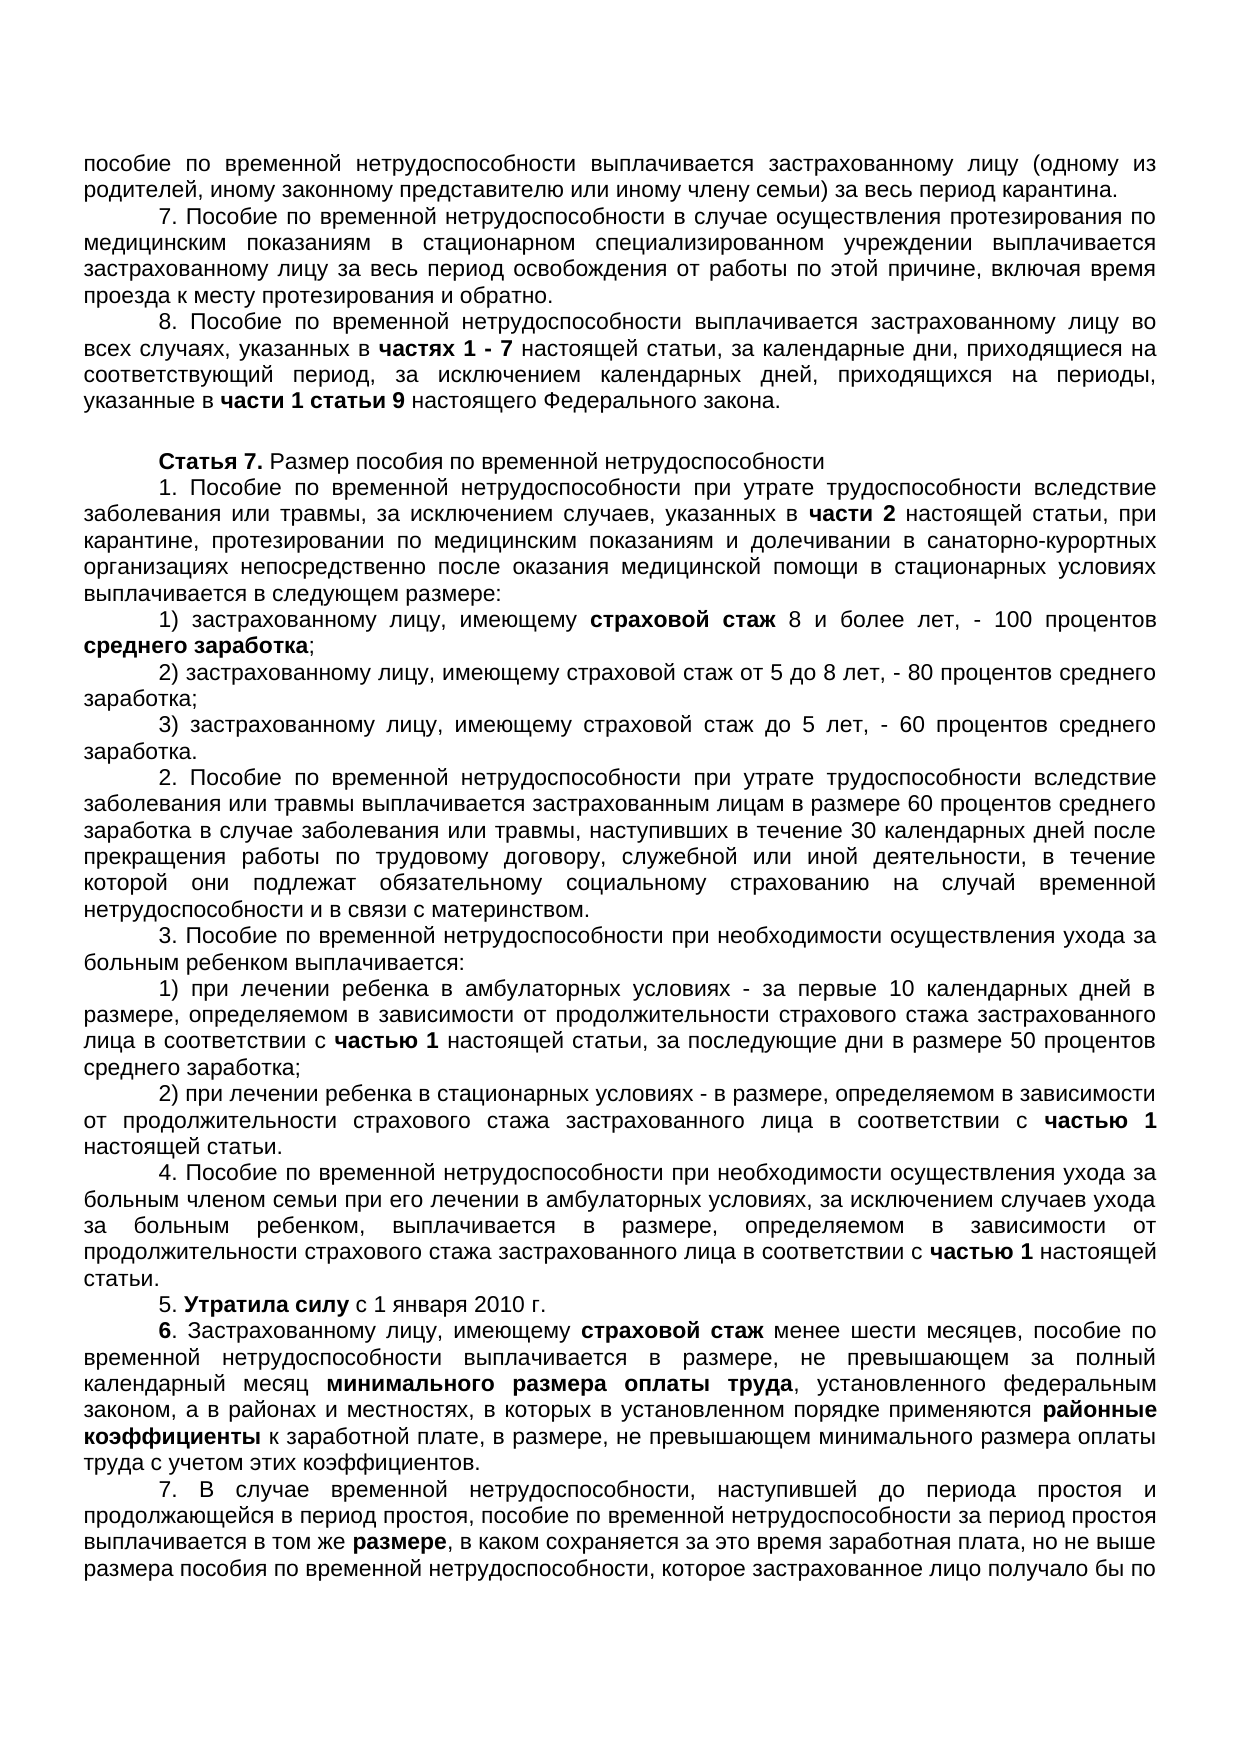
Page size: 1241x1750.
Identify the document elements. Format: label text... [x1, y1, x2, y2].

text 8. Пособие по временной нетрудоспособности выплачивается застрахованному лицу во всех случаях, указанных в частях 1 - 7 настоящей статьи, за календарные дни, приходящиеся на соответствующий период, за исключением календарных дней, приходящихся на периоды, указанные в части 1 статьи 9 настоящего Федерального закона. [83, 308, 1157, 413]
text 7. Пособие по временной нетрудоспособности в случае осуществления протезирования по медицинским показаниям в стационарном специализированном учреждении выплачивается застрахованному лицу за весь период освобождения от работы по этой причине, включая время проезда к месту протезирования и обратно. [83, 203, 1157, 308]
text Статья 7. Размер пособия по временной нетрудоспособности [158, 448, 1157, 474]
text 3. Пособие по временной нетрудоспособности при необходимости осуществления ухода за больным ребенком выплачивается: [83, 922, 1157, 975]
text 2) застрахованному лицу, имеющему страховой стаж от 5 до 8 лет, - 80 процентов среднего заработка; [83, 658, 1157, 711]
text 1) при лечении ребенка в амбулаторных условиях - за первые 10 календарных дней в размере, определяемом в зависимости от продолжительности страхового стажа застрахованного лица в соответствии с частью 1 настоящей статьи, за последующие дни в размере 50 процентов среднего заработка; [83, 975, 1157, 1080]
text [83, 150, 1157, 203]
text 4. Пособие по временной нетрудоспособности при необходимости осуществления ухода за больным членом семьи при его лечении в амбулаторных условиях, за исключением случаев ухода за больным ребенком, выплачивается в размере, определяемом в зависимости от продолжительности страхового стажа застрахованного лица в соответствии с частью 1 настоящей статьи. [83, 1159, 1157, 1291]
text 6. Застрахованному лицу, имеющему страховой стаж менее шести месяцев, пособие по временной нетрудоспособности выплачивается в размере, не превышающем за полный календарный месяц минимального размера оплаты труда, установленного федеральным законом, а в районах и местностях, в которых в установленном порядке применяются районные коэффициенты к заработной плате, в размере, не превышающем минимального размера оплаты труда с учетом этих коэффициентов. [83, 1317, 1157, 1476]
text 1) застрахованному лицу, имеющему страховой стаж 8 и более лет, - 100 процентов среднего заработка; [83, 606, 1157, 658]
text 5. Утратила силу с 1 января 2010 г. [83, 1291, 1157, 1317]
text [83, 1476, 1157, 1581]
text 3) застрахованному лицу, имеющему страховой стаж до 5 лет, - 60 процентов среднего заработка. [83, 711, 1157, 764]
text 2. Пособие по временной нетрудоспособности при утрате трудоспособности вследствие заболевания или травмы выплачивается застрахованным лицам в размере 60 процентов среднего заработка в случае заболевания или травмы, наступивших в течение 30 календарных дней после прекращения работы по трудовому договору, служебной или иной деятельности, в течение которой они подлежат обязательному социальному страхованию на случай временной нетрудоспособности и в связи с материнством. [83, 764, 1157, 922]
text 2) при лечении ребенка в стационарных условиях - в размере, определяемом в зависимости от продолжительности страхового стажа застрахованного лица в соответствии с частью 1 настоящей статьи. [83, 1080, 1157, 1159]
text 1. Пособие по временной нетрудоспособности при утрате трудоспособности вследствие заболевания или травмы, за исключением случаев, указанных в части 2 настоящей статьи, при карантине, протезировании по медицинским показаниям и долечивании в санаторно-курортных организациях непосредственно после оказания медицинской помощи в стационарных условиях выплачивается в следующем размере: [83, 474, 1157, 606]
